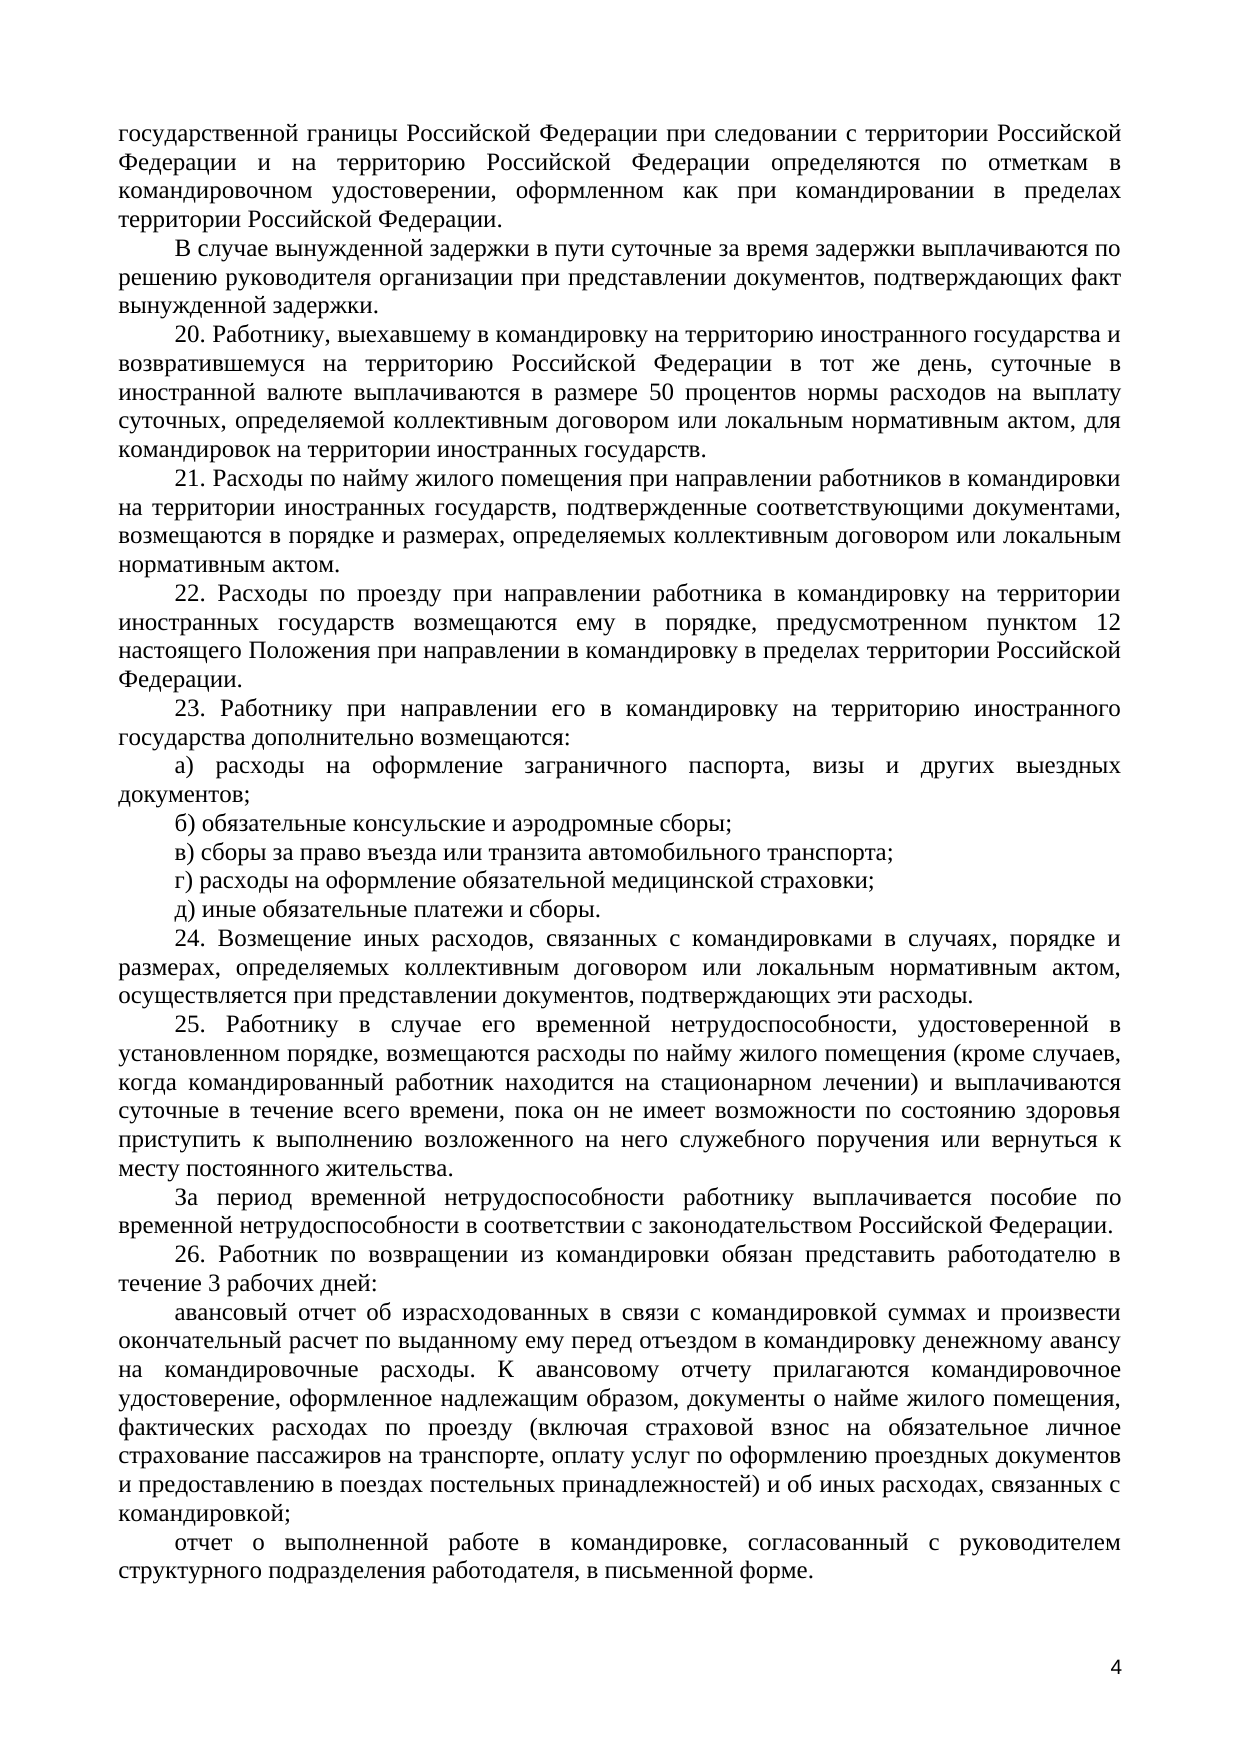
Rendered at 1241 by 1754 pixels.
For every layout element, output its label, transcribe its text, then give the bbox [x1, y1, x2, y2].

text б) обязательные консульские и аэродромные сборы; [118, 808, 1122, 837]
text а) расходы на оформление заграничного паспорта, визы и других выездных документов; [118, 751, 1122, 808]
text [118, 118, 1122, 233]
text 20. Работнику, выехавшему в командировку на территорию иностранного государства и возвратившемуся на территорию Российской Федерации в тот же день, суточные в иностранной валюте выплачиваются в размере 50 процентов нормы расходов на выплату суточных, определяемой коллективным договором или локальным нормативным актом, для командировок на территории иностранных государств. [118, 319, 1122, 463]
text За период временной нетрудоспособности работнику выплачивается пособие по временной нетрудоспособности в соответствии с законодательством Российской Федерации. [118, 1182, 1122, 1239]
text д) иные обязательные платежи и сборы. [118, 894, 1122, 923]
text 25. Работнику в случае его временной нетрудоспособности, удостоверенной в установленном порядке, возмещаются расходы по найму жилого помещения (кроме случаев, когда командированный работник находится на стационарном лечении) и выплачиваются суточные в течение всего времени, пока он не имеет возможности по состоянию здоровья приступить к выполнению возложенного на него служебного поручения или вернуться к месту постоянного жительства. [118, 1009, 1122, 1182]
text 22. Расходы по проезду при направлении работника в командировку на территории иностранных государств возмещаются ему в порядке, предусмотренном пунктом 12 настоящего Положения при направлении в командировку в пределах территории Российской Федерации. [118, 578, 1122, 693]
text В случае вынужденной задержки в пути суточные за время задержки выплачиваются по решению руководителя организации при представлении документов, подтверждающих факт вынужденной задержки. [118, 233, 1122, 319]
text 24. Возмещение иных расходов, связанных с командировками в случаях, порядке и размерах, определяемых коллективным договором или локальным нормативным актом, осуществляется при представлении документов, подтверждающих эти расходы. [118, 923, 1122, 1009]
text 23. Работнику при направлении его в командировку на территорию иностранного государства дополнительно возмещаются: [118, 693, 1122, 751]
text авансовый отчет об израсходованных в связи с командировкой суммах и произвести окончательный расчет по выданному ему перед отъездом в командировку денежному авансу на командировочные расходы. К авансовому отчету прилагаются командировочное удостоверение, оформленное надлежащим образом, документы о найме жилого помещения, фактических расходах по проезду (включая страховой взнос на обязательное личное страхование пассажиров на транспорте, оплату услуг по оформлению проездных документов и предоставлению в поездах постельных принадлежностей) и об иных расходах, связанных с командировкой; [118, 1297, 1122, 1527]
text отчет о выполненной работе в командировке, согласованный с руководителем структурного подразделения работодателя, в письменной форме. [118, 1527, 1122, 1584]
text г) расходы на оформление обязательной медицинской страховки; [118, 866, 1122, 894]
text в) сборы за право въезда или транзита автомобильного транспорта; [118, 837, 1122, 866]
text 21. Расходы по найму жилого помещения при направлении работников в командировки на территории иностранных государств, подтвержденные соответствующими документами, возмещаются в порядке и размерах, определяемых коллективным договором или локальным нормативным актом. [118, 463, 1122, 578]
text 26. Работник по возвращении из командировки обязан представить работодателю в течение 3 рабочих дней: [118, 1239, 1122, 1297]
